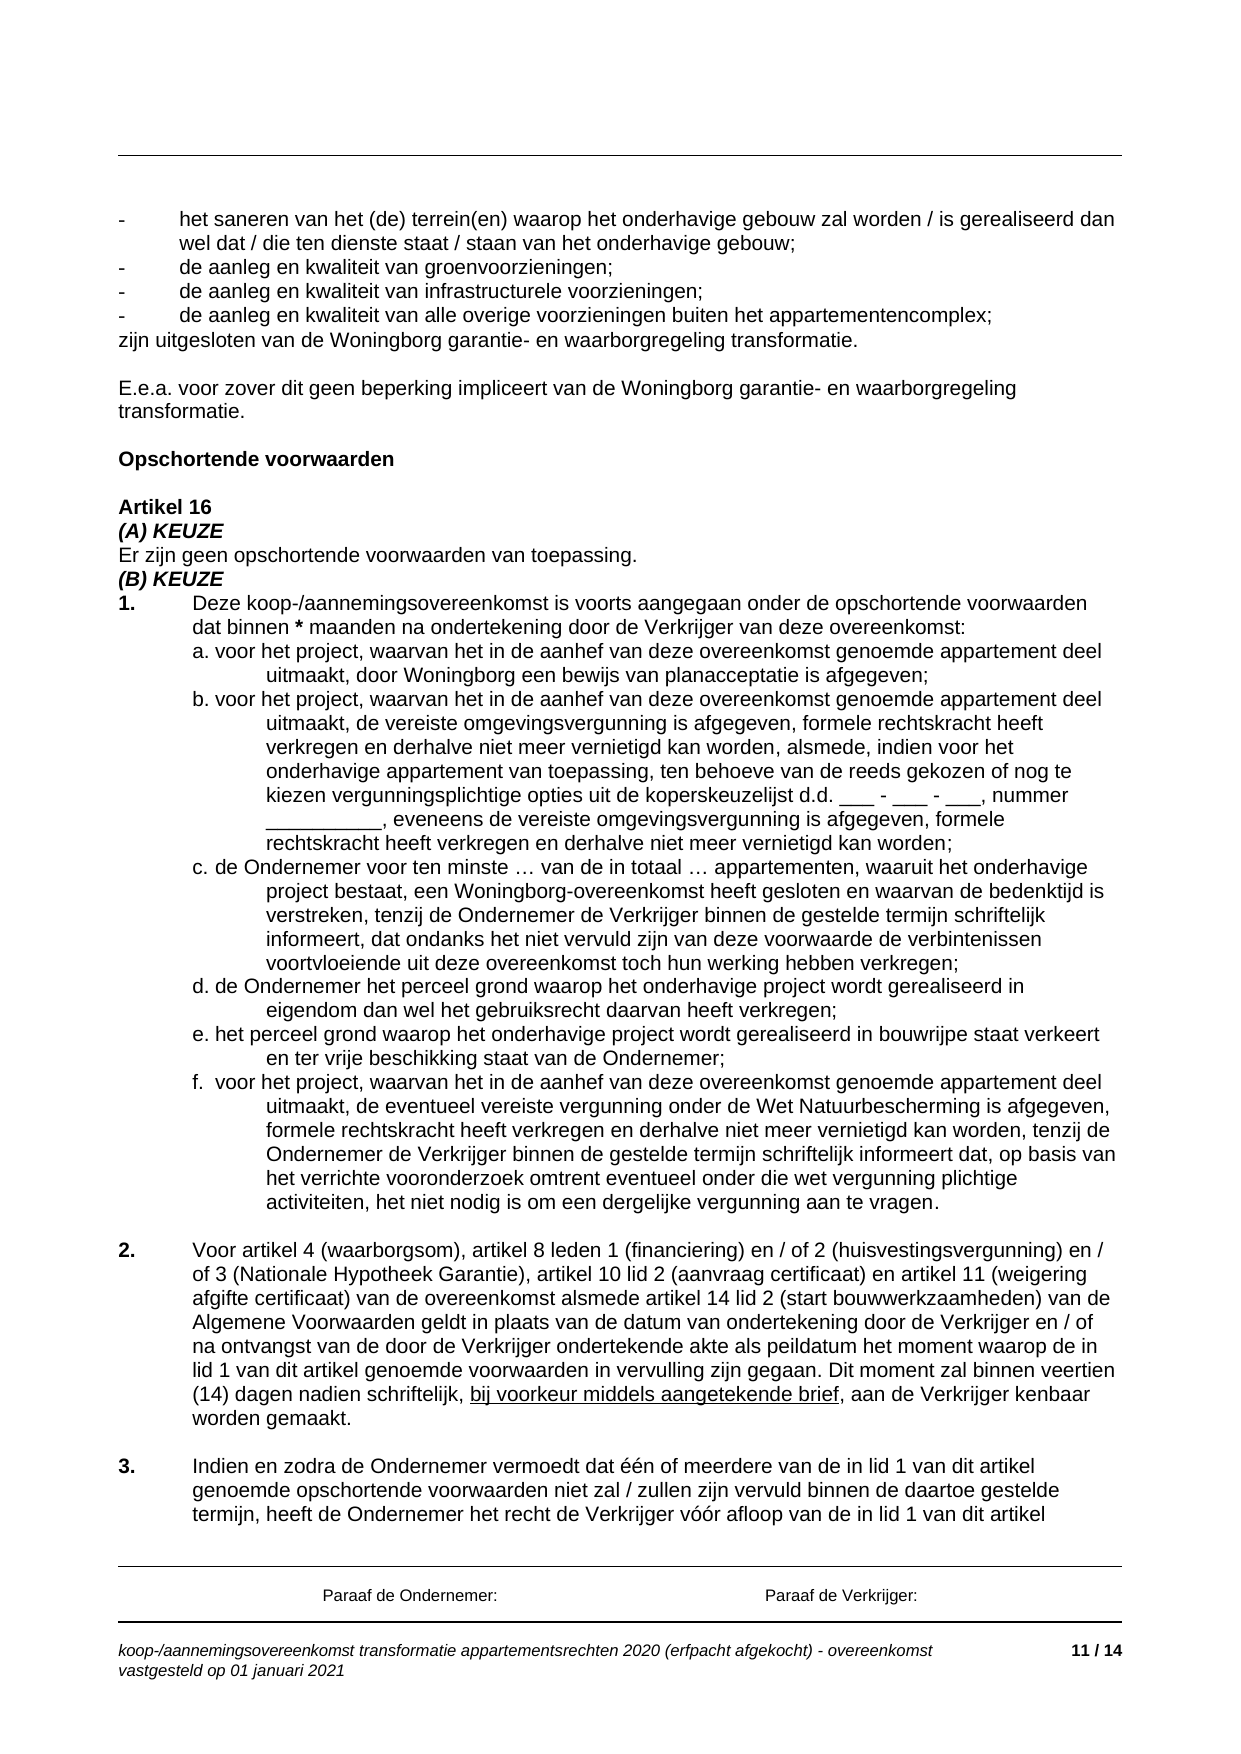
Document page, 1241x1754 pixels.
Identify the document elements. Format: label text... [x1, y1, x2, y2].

list het perceel grond waarop het onderhavige project wordt gerealiseerd in bouwrijpe staat verkeert en ter vrije beschikking staat van de Ondernemer; [192, 1022, 1122, 1070]
list voor het project, waarvan het in de aanhef van deze overeenkomst genoemde appartement deel uitmaakt, de vereiste omgevingsvergunning is afgegeven, formele rechtskracht heeft verkregen en derhalve niet meer vernietigd kan worden, alsmede, indien voor het onderhavige appartement van toepassing, ten behoeve van de reeds gekozen of nog te kiezen vergunningsplichtige opties uit de koperskeuzelijst d.d. ___ - ___ - ___, nummer __________, eveneens de vereiste omgevingsvergunning is afgegeven, formele rechtskracht heeft verkregen en derhalve niet meer vernietigd kan worden; [192, 687, 1122, 854]
text E.e.a. voor zover dit geen beperking impliceert van de Woningborg garantie- en waarborgregeling transformatie. [118, 375, 1122, 423]
list voor het project, waarvan het in de aanhef van deze overeenkomst genoemde appartement deel uitmaakt, de eventueel vereiste vergunning onder de Wet Natuurbescherming is afgegeven, formele rechtskracht heeft verkregen en derhalve niet meer vernietigd kan worden, tenzij de Ondernemer de Verkrijger binnen de gestelde termijn schriftelijk informeert dat, op basis van het verrichte vooronderzoek omtrent eventueel onder die wet vergunning plichtige activiteiten, het niet nodig is om een dergelijke vergunning aan te vragen. [192, 1070, 1122, 1214]
list Voor artikel 4 (waarborgsom), artikel 8 leden 1 (financiering) en / of 2 (huisvestingsvergunning) en / of 3 (Nationale Hypotheek Garantie), artikel 10 lid 2 (aanvraag certificaat) en artikel 11 (weigering afgifte certificaat) van de overeenkomst alsmede artikel 14 lid 2 (start bouwwerkzaamheden) van de Algemene Voorwaarden geldt in plaats van de datum van ondertekening door de Verkrijger en / of na ontvangst van de door de Verkrijger ondertekende akte als peildatum het moment waarop de in lid 1 van dit artikel genoemde voorwaarden in vervulling zijn gegaan. Dit moment zal binnen veertien (14) dagen nadien schriftelijk, bij voorkeur middels aangetekende brief, aan de Verkrijger kenbaar worden gemaakt. [118, 1238, 1122, 1429]
text zijn uitgesloten van de Woningborg garantie- en waarborgregeling transformatie. [118, 327, 1122, 351]
list de aanleg en kwaliteit van alle overige voorzieningen buiten het appartementencomplex; [118, 303, 1122, 327]
text Opschortende voorwaarden [118, 447, 1122, 471]
list Deze koop-/aannemingsovereenkomst is voorts aangegaan onder de opschortende voorwaarden dat binnen * maanden na ondertekening door de Verkrijger van deze overeenkomst: [118, 591, 1122, 639]
text Artikel 16 [118, 495, 1122, 519]
list de Ondernemer voor ten minste … van de in totaal … appartementen, waaruit het onderhavige project bestaat, een Woningborg-overeenkomst heeft gesloten en waarvan de bedenktijd is verstreken, tenzij de Ondernemer de Verkrijger binnen de gestelde termijn schriftelijk informeert, dat ondanks het niet vervuld zijn van deze voorwaarde de verbintenissen voortvloeiende uit deze overeenkomst toch hun werking hebben verkregen; [192, 854, 1122, 974]
text Er zijn geen opschortende voorwaarden van toepassing. [118, 543, 1122, 567]
list de aanleg en kwaliteit van groenvoorzieningen; [118, 255, 1122, 279]
text (A) KEUZE [118, 519, 1122, 543]
list de Ondernemer het perceel grond waarop het onderhavige project wordt gerealiseerd in eigendom dan wel het gebruiksrecht daarvan heeft verkregen; [192, 974, 1122, 1022]
text (B) KEUZE [118, 567, 1122, 591]
list voor het project, waarvan het in de aanhef van deze overeenkomst genoemde appartement deel uitmaakt, door Woningborg een bewijs van planacceptatie is afgegeven; [192, 639, 1122, 687]
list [118, 1453, 1122, 1525]
list de aanleg en kwaliteit van infrastructurele voorzieningen; [118, 279, 1122, 303]
list het saneren van het (de) terrein(en) waarop het onderhavige gebouw zal worden / is gerealiseerd dan wel dat / die ten dienste staat / staan van het onderhavige gebouw; [118, 207, 1122, 255]
